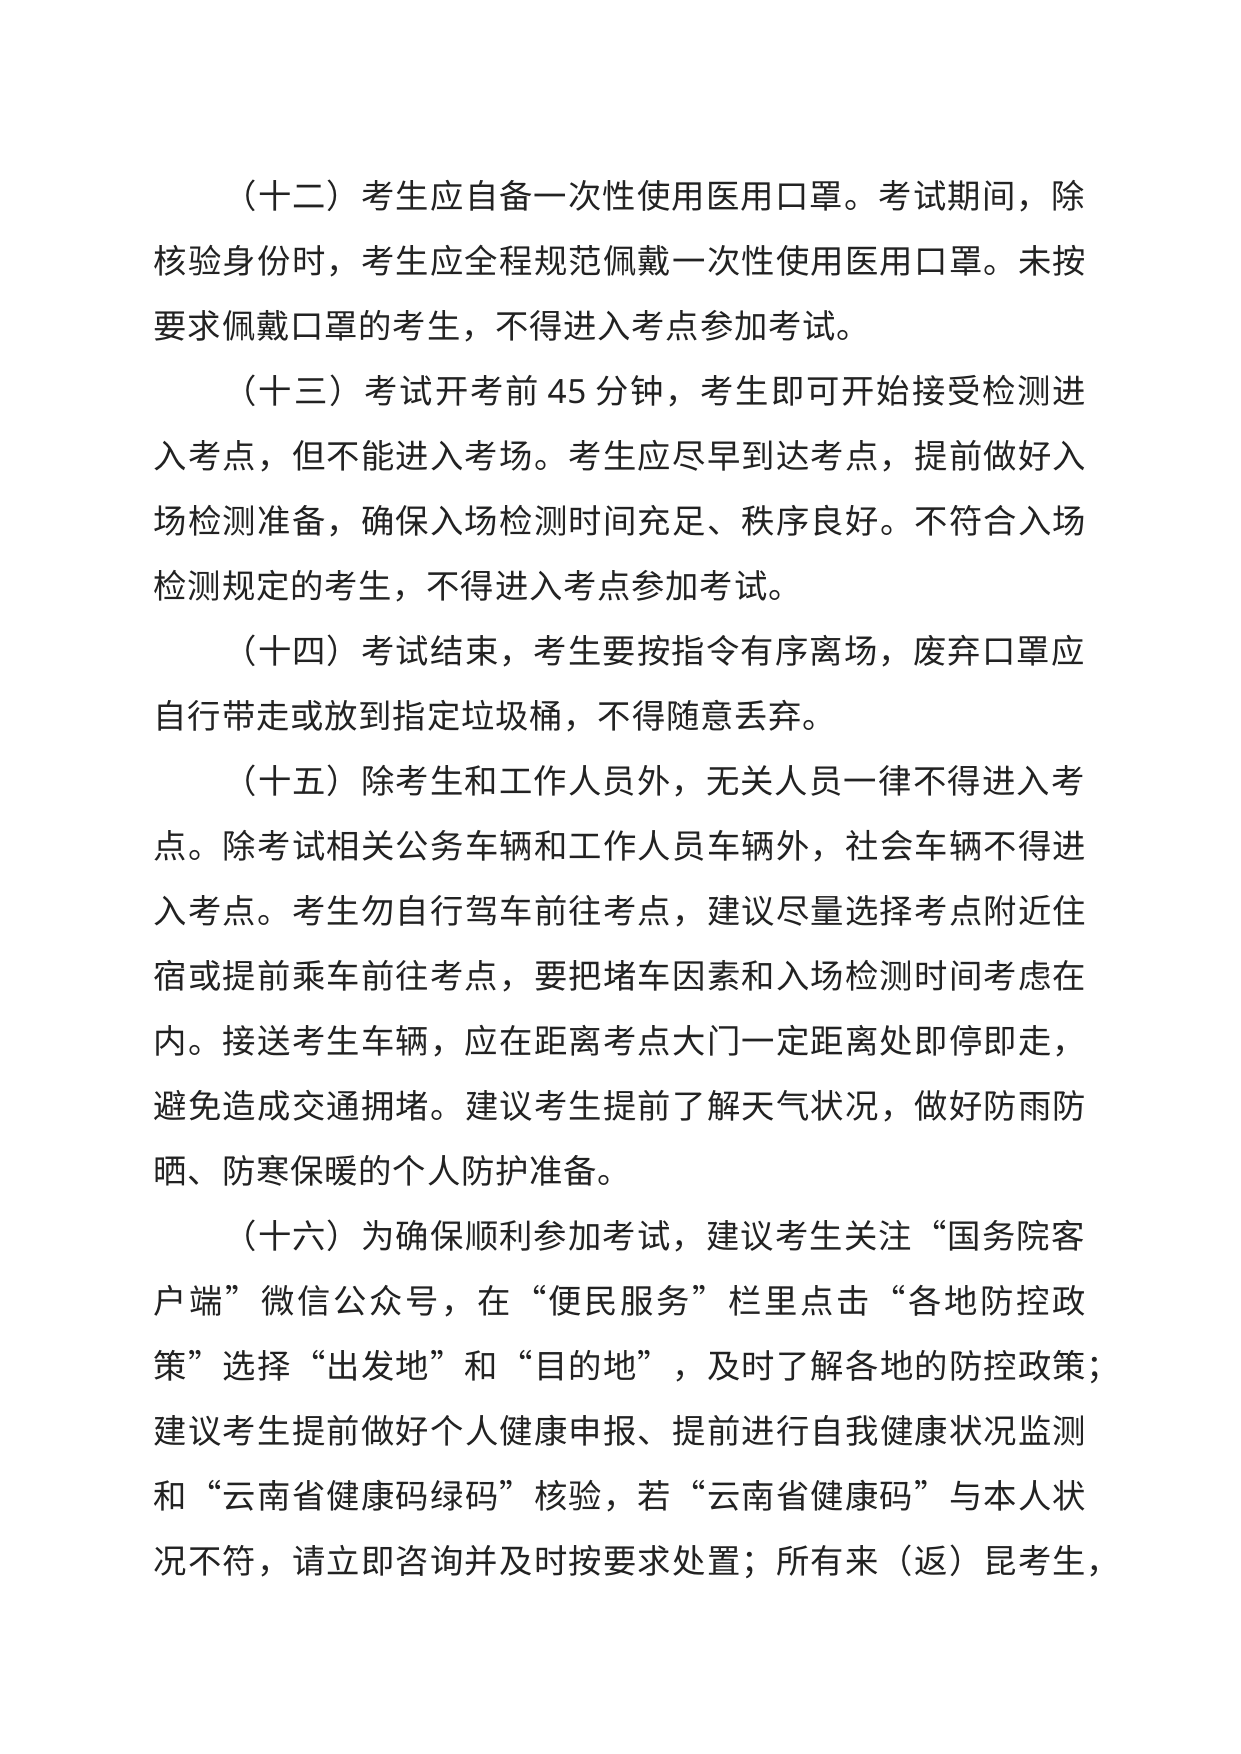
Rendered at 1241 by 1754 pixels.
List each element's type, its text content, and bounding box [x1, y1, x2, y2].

text （十四）考试结束，考生要按指令有序离场，废弃口罩应自行带走或放到指定垃圾桶，不得随意丢弃。 [153, 617, 1087, 747]
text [153, 1202, 1087, 1592]
text （十二）考生应自备一次性使用医用口罩。考试期间，除核验身份时，考生应全程规范佩戴一次性使用医用口罩。未按要求佩戴口罩的考生，不得进入考点参加考试。 [153, 162, 1087, 357]
text （十三）考试开考前45分钟，考生即可开始接受检测进入考点，但不能进入考场。考生应尽早到达考点，提前做好入场检测准备，确保入场检测时间充足、秩序良好。不符合入场检测规定的考生，不得进入考点参加考试。 [153, 357, 1087, 617]
text （十五）除考生和工作人员外，无关人员一律不得进入考点。除考试相关公务车辆和工作人员车辆外，社会车辆不得进入考点。考生勿自行驾车前往考点，建议尽量选择考点附近住宿或提前乘车前往考点，要把堵车因素和入场检测时间考虑在内。接送考生车辆，应在距离考点大门一定距离处即停即走，避免造成交通拥堵。建议考生提前了解天气状况，做好防雨防晒、防寒保暖的个人防护准备。 [153, 747, 1087, 1202]
